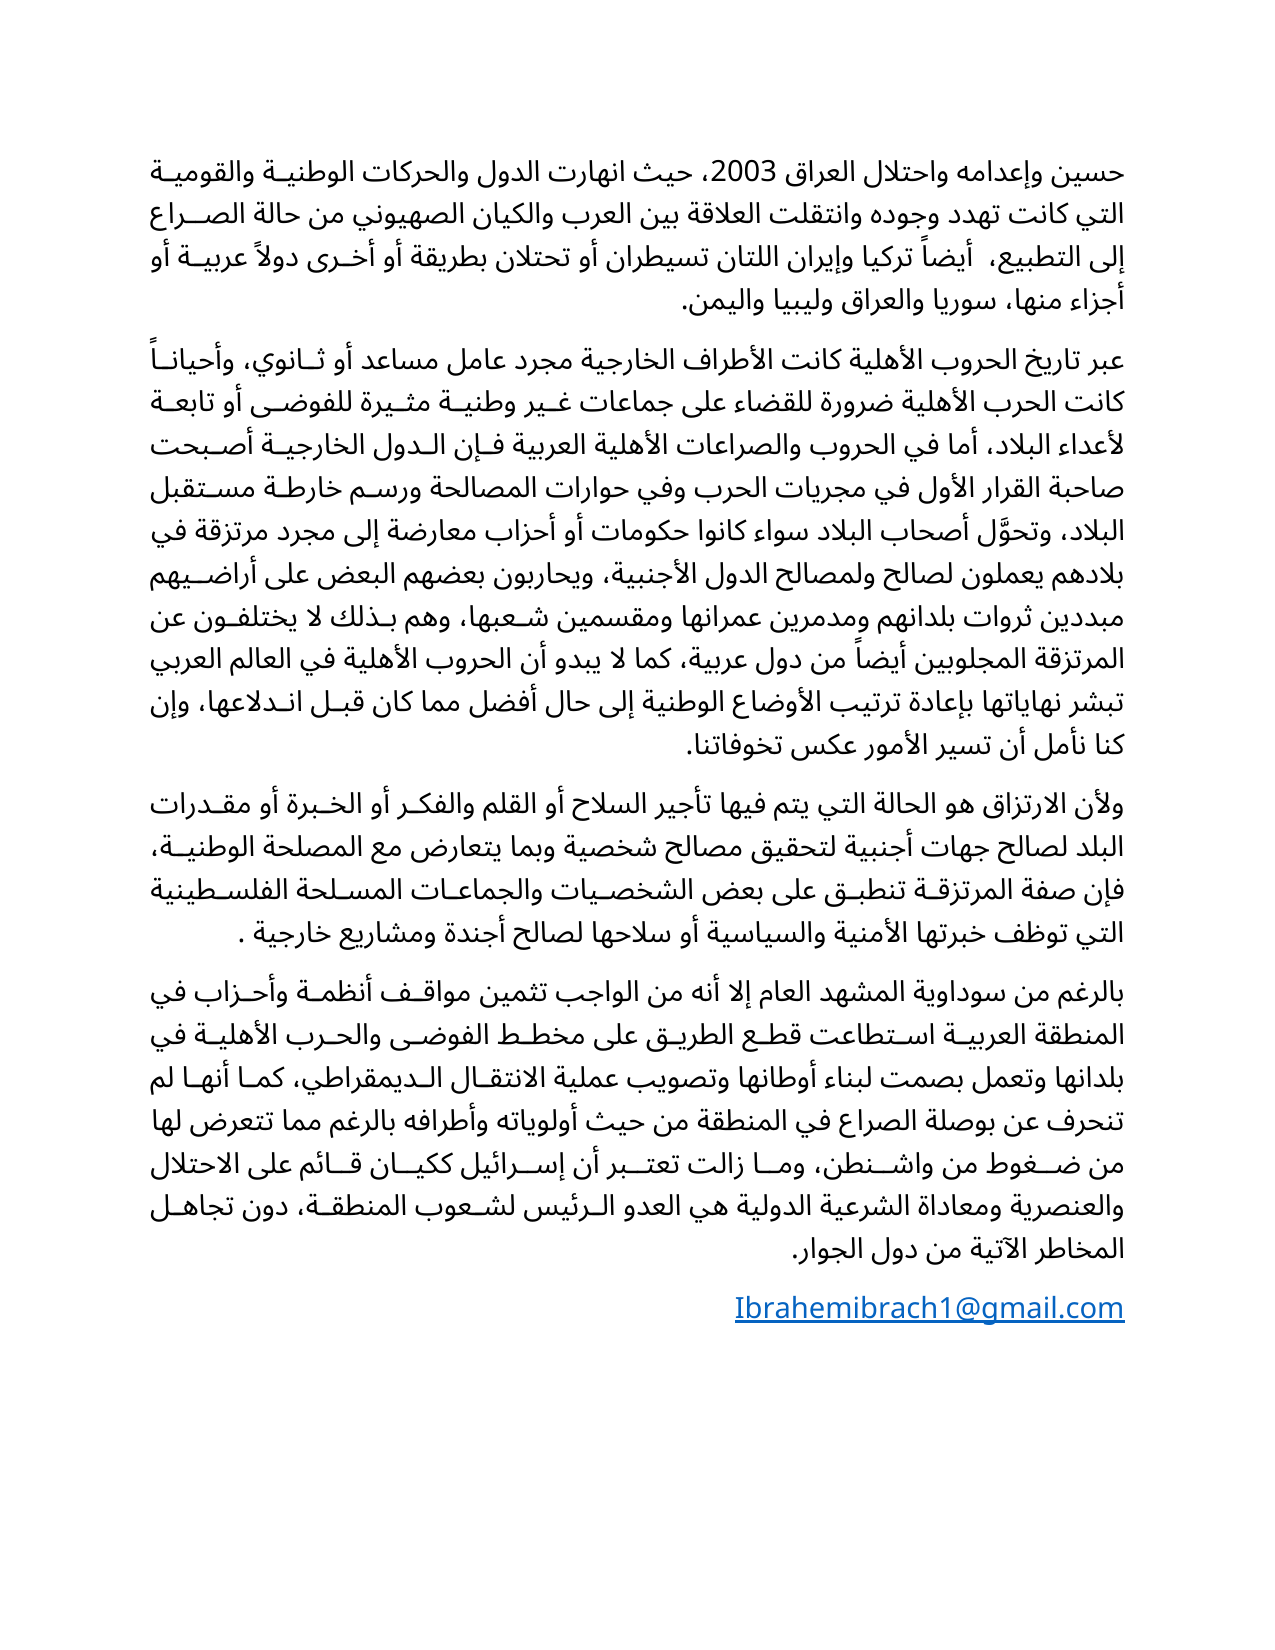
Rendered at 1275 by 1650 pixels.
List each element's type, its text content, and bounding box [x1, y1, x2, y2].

text Ibrahemibrach1@gmail.com [150, 1287, 1125, 1327]
text ولأن الارتزاق هو الحالة التي يتم فيها تأجير السلاح أو القلم والفكر أو الخبرة أو مقدرات البلد لصالح جهات أجنبية لتحقيق مصالح شخصية وبما يتعارض مع المصلحة الوطنية، فإن صفة المرتزقة تنطبق على بعض الشخصيات والجماعات المسلحة الفلسطينية التي توظف خبرتها الأمنية والسياسية أو سلاحها لصالح أجندة ومشاريع خارجية . [150, 783, 1125, 951]
text عبر تاريخ الحروب الأهلية كانت الأطراف الخارجية مجرد عامل مساعد أو ثانوي، وأحياناً كانت الحرب الأهلية ضرورة للقضاء على جماعات غير وطنية مثيرة للفوضى أو تابعة لأعداء البلاد، أما في الحروب والصراعات الأهلية العربية فإن الدول الخارجية أصبحت صاحبة القرار الأول في مجريات الحرب وفي حوارات المصالحة ورسم خارطة مستقبل البلاد، وتحوَّل أصحاب البلاد سواء كانوا حكومات أو أحزاب معارضة إلى مجرد مرتزقة في بلادهم يعملون لصالح ولمصالح الدول الأجنبية، ويحاربون بعضهم البعض على أراضيهم مبددين ثروات بلدانهم ومدمرين عمرانها ومقسمين شعبها، وهم بذلك لا يختلفون عن المرتزقة المجلوبين أيضاً من دول عربية، كما لا يبدو أن الحروب الأهلية في العالم العربي تبشر نهاياتها بإعادة ترتيب الأوضاع الوطنية إلى حال أفضل مما كان قبل اندلاعها، وإن كنا نأمل أن تسير الأمور عكس تخوفاتنا. [150, 338, 1125, 763]
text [150, 150, 1125, 318]
text بالرغم من سوداوية المشهد العام إلا أنه من الواجب تثمين مواقف أنظمة وأحزاب في المنطقة العربية استطاعت قطع الطريق على مخطط الفوضى والحرب الأهلية في بلدانها وتعمل بصمت لبناء أوطانها وتصويب عملية الانتقال الديمقراطي، كما أنها لم تنحرف عن بوصلة الصراع في المنطقة من حيث أولوياته وأطرافه بالرغم مما تتعرض لها من ضغوط من واشنطن، وما زالت تعتبر أن إسرائيل ككيان قائم على الاحتلال والعنصرية ومعاداة الشرعية الدولية هي العدو الرئيس لشعوب المنطقة، دون تجاهل المخاطر الآتية من دول الجوار. [150, 971, 1125, 1267]
